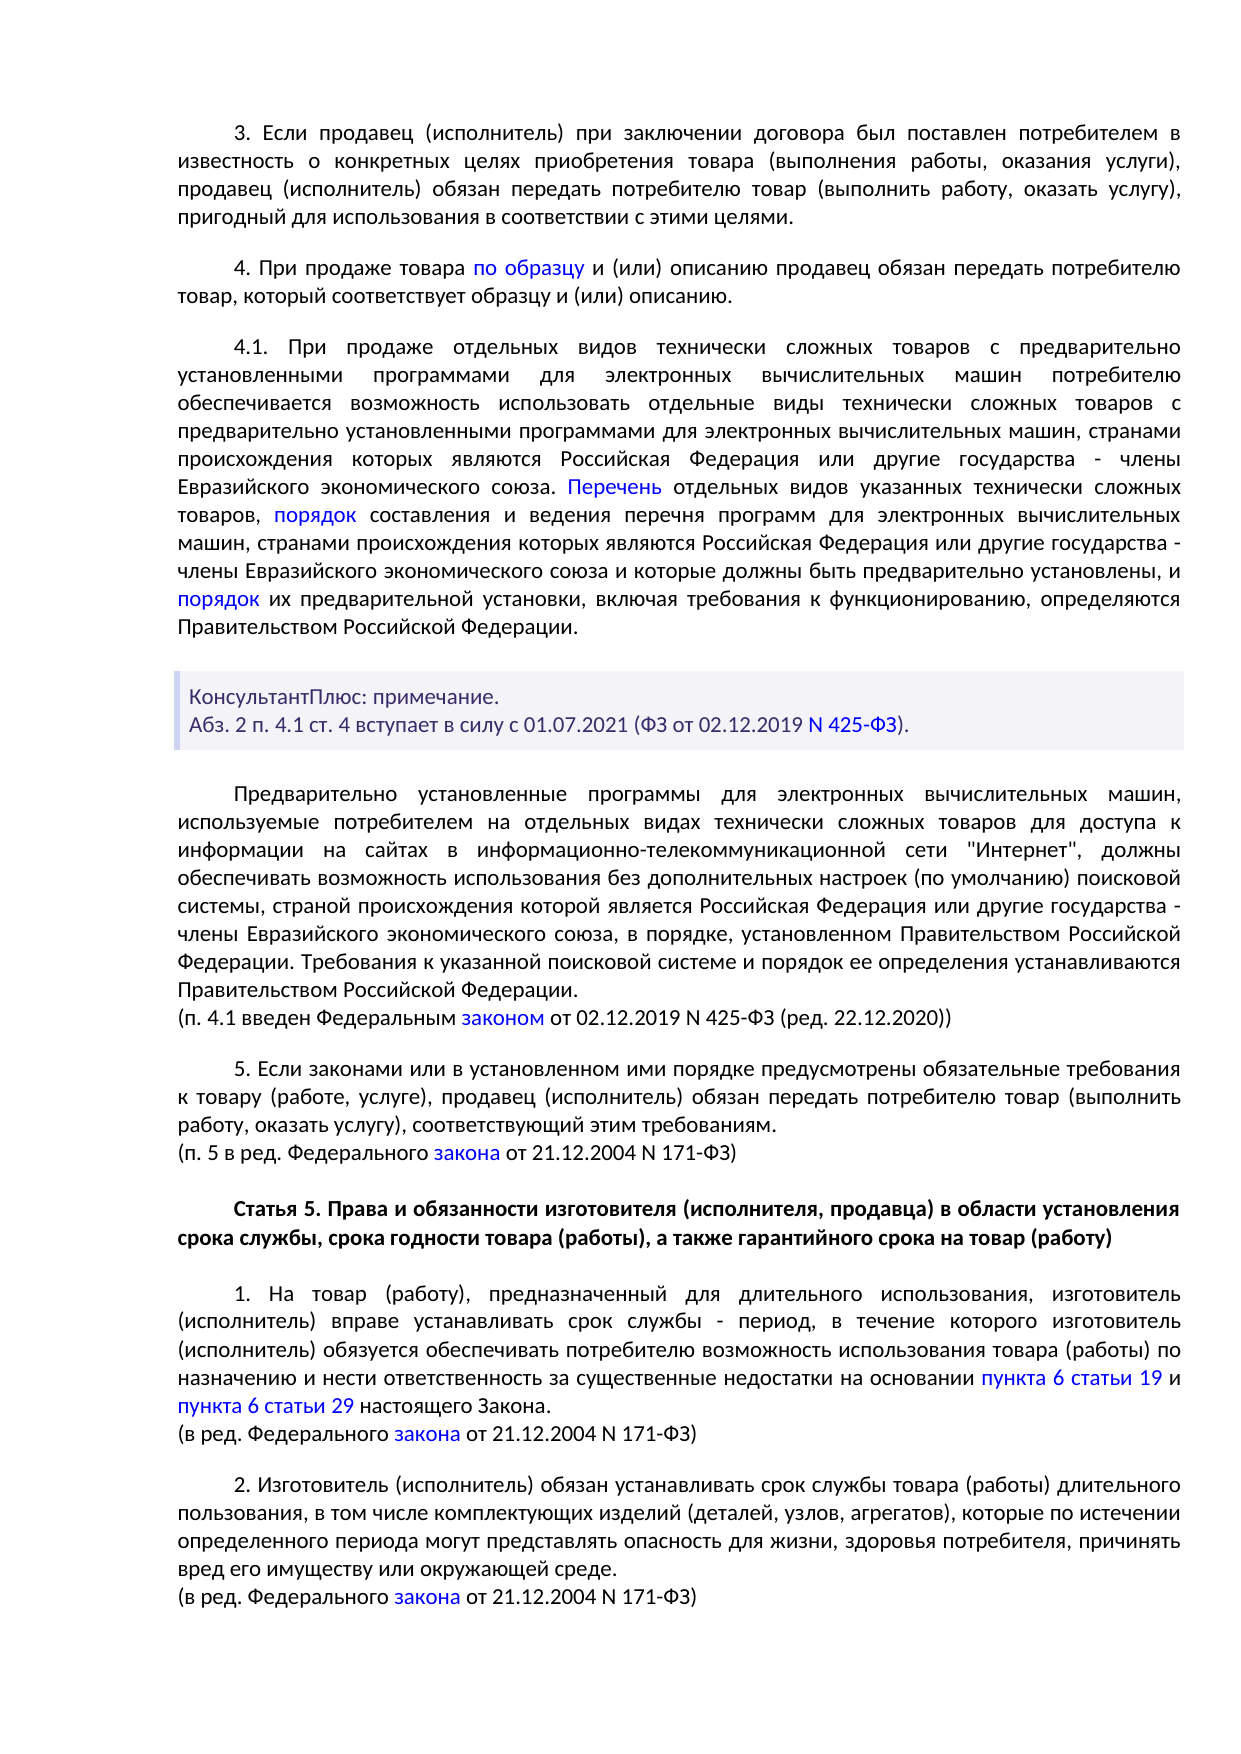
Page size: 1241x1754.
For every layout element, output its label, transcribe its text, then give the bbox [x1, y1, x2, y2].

text 4. При продаже товара по образцу и (или) описанию продавец обязан передать потребителю товар, который соответствует образцу и (или) описанию. [177, 253, 1181, 309]
text (в ред. Федерального закона от 21.12.2004 N 171-ФЗ) [177, 1419, 1181, 1447]
title Статья 5. Права и обязанности изготовителя (исполнителя, продавца) в области установления срока службы, срока годности товара (работы), а также гарантийного срока на товар (работу) [177, 1194, 1181, 1251]
text 3. Если продавец (исполнитель) при заключении договора был поставлен потребителем в известность о конкретных целях приобретения товара (выполнения работы, оказания услуги), продавец (исполнитель) обязан передать потребителю товар (выполнить работу, оказать услугу), пригодный для использования в соответствии с этими целями. [177, 118, 1181, 230]
text 2. Изготовитель (исполнитель) обязан устанавливать срок службы товара (работы) длительного пользования, в том числе комплектующих изделий (деталей, узлов, агрегатов), которые по истечении определенного периода могут представлять опасность для жизни, здоровья потребителя, причинять вред его имуществу или окружающей среде. [177, 1470, 1181, 1582]
text 4.1. При продаже отдельных видов технически сложных товаров с предварительно установленными программами для электронных вычислительных машин потребителю обеспечивается возможность использовать отдельные виды технически сложных товаров с предварительно установленными программами для электронных вычислительных машин, странами происхождения которых являются Российская Федерация или другие государства - члены Евразийского экономического союза. Перечень отдельных видов указанных технически сложных товаров, порядок составления и ведения перечня программ для электронных вычислительных машин, странами происхождения которых являются Российская Федерация или другие государства - члены Евразийского экономического союза и которые должны быть предварительно установлены, и порядок их предварительной установки, включая требования к функционированию, определяются Правительством Российской Федерации. [177, 332, 1181, 640]
text 1. На товар (работу), предназначенный для длительного использования, изготовитель (исполнитель) вправе устанавливать срок службы - период, в течение которого изготовитель (исполнитель) обязуется обеспечивать потребителю возможность использования товара (работы) по назначению и нести ответственность за существенные недостатки на основании пункта 6 статьи 19 и пункта 6 статьи 29 настоящего Закона. [177, 1279, 1181, 1419]
table_header КонсультантПлюс: примечание. Абз. 2 п. 4.1 ст. 4 вступает в силу с 01.07.2021 (ФЗ от 02.12.2019 N 425-ФЗ). [180, 671, 1178, 750]
text (в ред. Федерального закона от 21.12.2004 N 171-ФЗ) [177, 1582, 1181, 1610]
text Предварительно установленные программы для электронных вычислительных машин, используемые потребителем на отдельных видах технически сложных товаров для доступа к информации на сайтах в информационно-телекоммуникационной сети "Интернет", должны обеспечивать возможность использования без дополнительных настроек (по умолчанию) поисковой системы, страной происхождения которой является Российская Федерация или другие государства - члены Евразийского экономического союза, в порядке, установленном Правительством Российской Федерации. Требования к указанной поисковой системе и порядок ее определения устанавливаются Правительством Российской Федерации. [177, 779, 1181, 1003]
text 5. Если законами или в установленном ими порядке предусмотрены обязательные требования к товару (работе, услуге), продавец (исполнитель) обязан передать потребителю товар (выполнить работу, оказать услугу), соответствующий этим требованиям. [177, 1054, 1181, 1138]
text (п. 5 в ред. Федерального закона от 21.12.2004 N 171-ФЗ) [177, 1138, 1181, 1167]
text (п. 4.1 введен Федеральным законом от 02.12.2019 N 425-ФЗ (ред. 22.12.2020)) [177, 1003, 1181, 1032]
